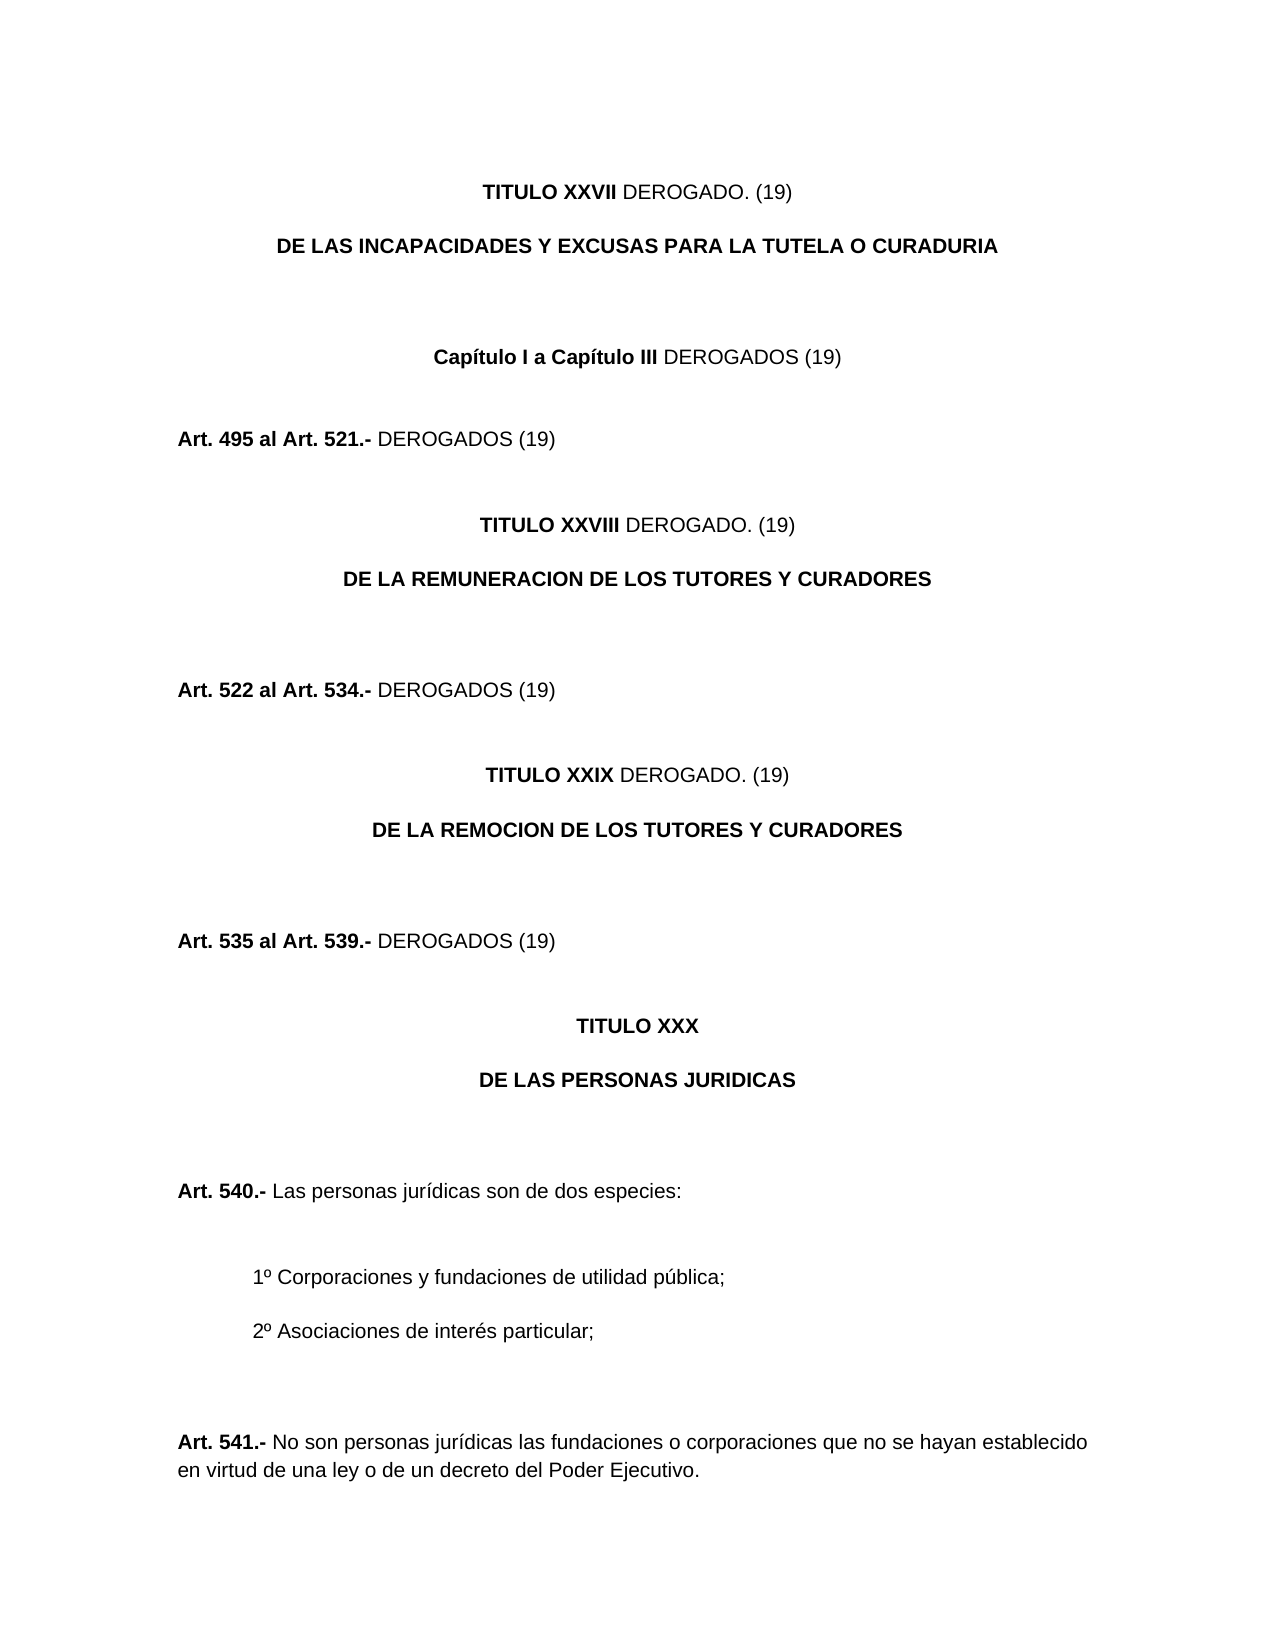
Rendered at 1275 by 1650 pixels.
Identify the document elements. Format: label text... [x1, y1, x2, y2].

text DE LAS INCAPACIDADES Y EXCUSAS PARA LA TUTELA O CURADURIA [177, 234, 1098, 258]
text Capítulo I a Capítulo III DEROGADOS (19) [177, 316, 1098, 369]
text Art. 495 al Art. 521.- DEROGADOS (19) [177, 427, 1098, 451]
text 2º Asociaciones de interés particular; [252, 1319, 1098, 1343]
text TITULO XXVIII DEROGADO. (19) [177, 480, 1098, 537]
text Art. 535 al Art. 539.- DEROGADOS (19) [177, 928, 1098, 952]
text Art. 540.- Las personas jurídicas son de dos especies: [177, 1179, 1098, 1203]
text Art. 522 al Art. 534.- DEROGADOS (19) [177, 678, 1098, 702]
text TITULO XXIX DEROGADO. (19) [177, 731, 1098, 788]
text DE LA REMUNERACION DE LOS TUTORES Y CURADORES [177, 567, 1098, 591]
text TITULO XXVII DEROGADO. (19) [177, 148, 1098, 205]
text 1º Corporaciones y fundaciones de utilidad pública; [252, 1232, 1098, 1290]
text DE LAS PERSONAS JURIDICAS [177, 1068, 1098, 1092]
text TITULO XXX [177, 982, 1098, 1039]
text DE LA REMOCION DE LOS TUTORES Y CURADORES [177, 817, 1098, 841]
text Art. 541.- No son personas jurídicas las fundaciones o corporaciones que no se hayan establecido en virtud de una ley o de un decreto del Poder Ejecutivo. [177, 1430, 1098, 1483]
